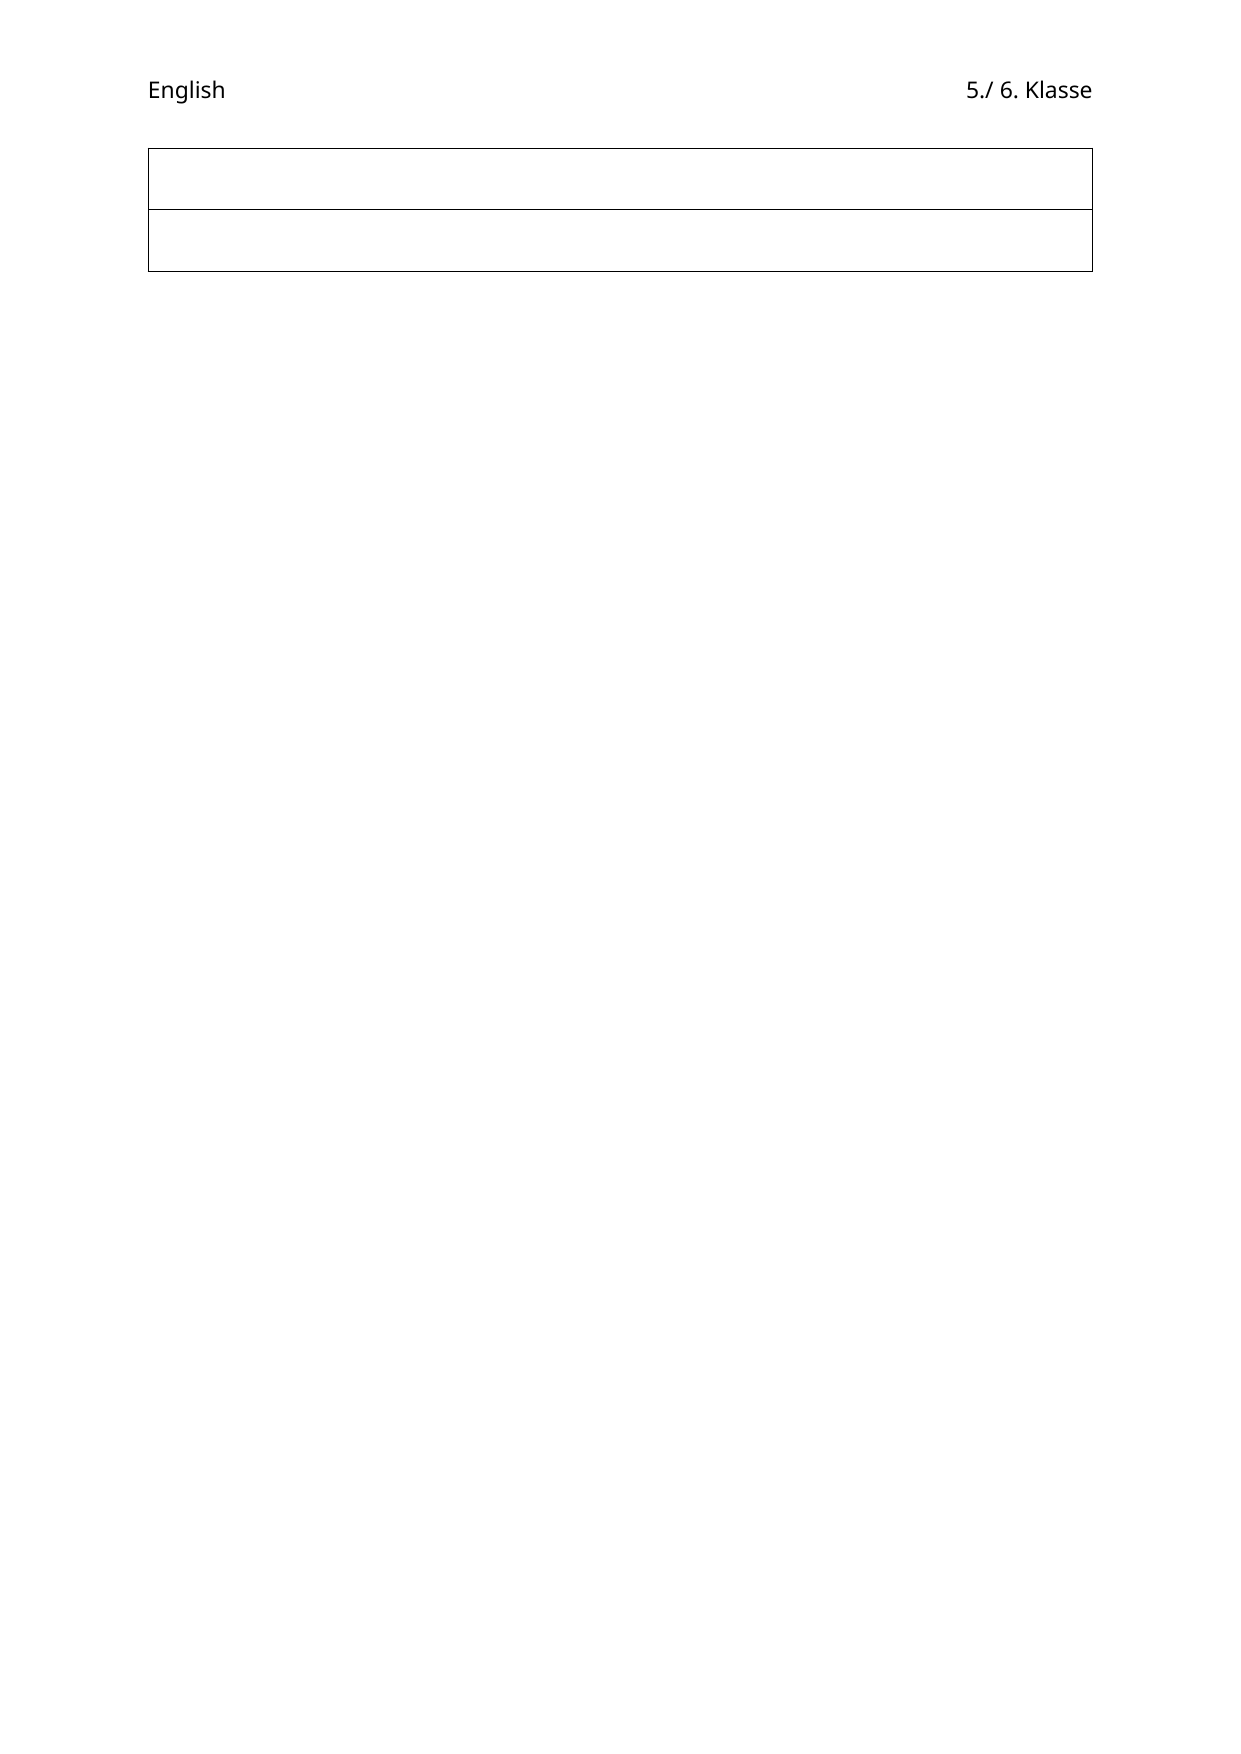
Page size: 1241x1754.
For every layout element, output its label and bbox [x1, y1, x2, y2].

table_cell [149, 149, 1092, 209]
table_cell [149, 210, 1092, 271]
